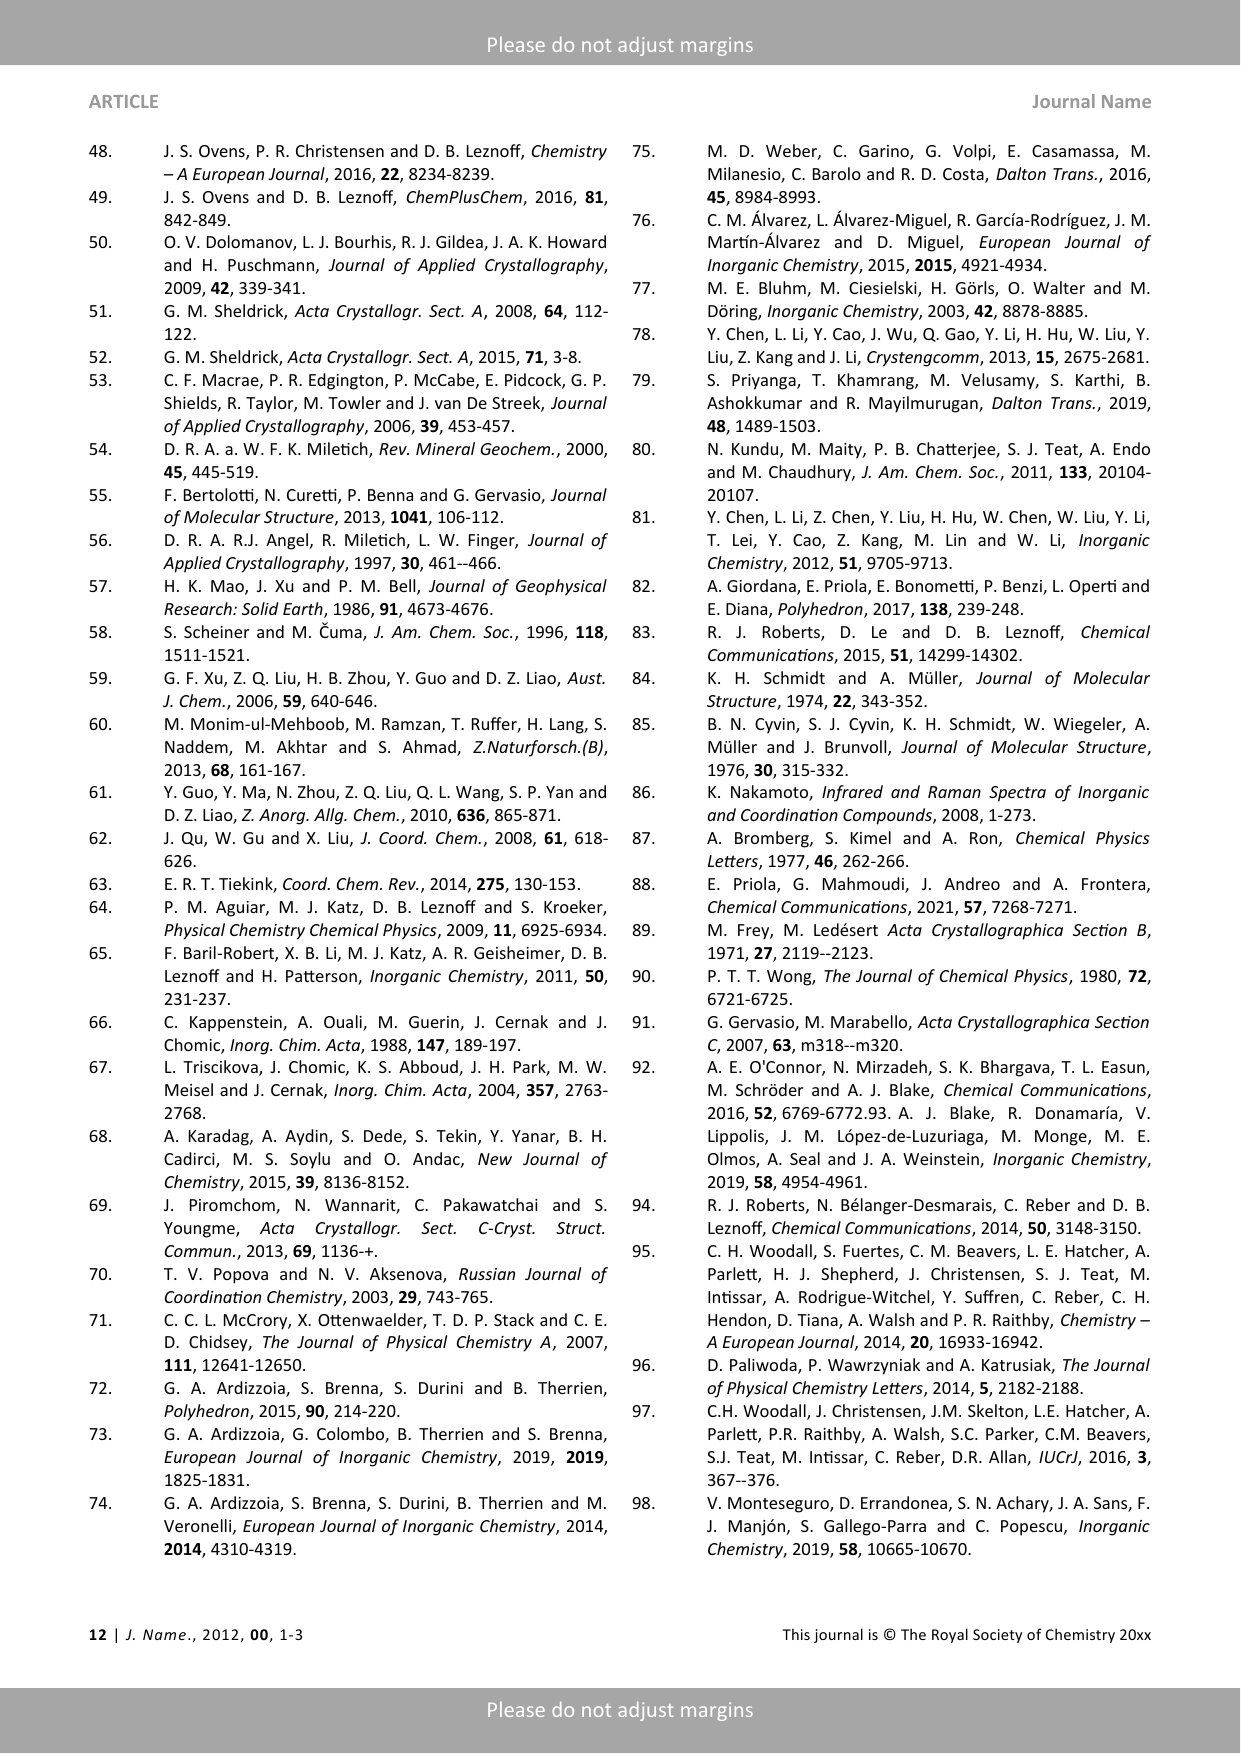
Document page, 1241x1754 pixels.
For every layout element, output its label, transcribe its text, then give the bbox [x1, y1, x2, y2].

text 66. C. Kappenstein, A. Ouali, M. Guerin, J. Cernak and J. Chomic, Inorg. Chim. Acta, 1988, 147, 189-197. [89, 1010, 608, 1056]
text 84. K. H. Schmidt and A. Müller, Journal of Molecular Structure, 1974, 22, 343-352. [632, 666, 1152, 712]
text 98. V. Monteseguro, D. Errandonea, S. N. Achary, J. A. Sans, F. J. Manjón, S. Gallego-Parra and C. Popescu, Inorganic Chemistry, 2019, 58, 10665-10670. [632, 1491, 1152, 1560]
text 61. Y. Guo, Y. Ma, N. Zhou, Z. Q. Liu, Q. L. Wang, S. P. Yan and D. Z. Liao, Z. Anorg. Allg. Chem., 2010, 636, 865-871. [89, 781, 608, 827]
text 56. D. R. A. R.J. Angel, R. Miletich, L. W. Finger, Journal of Applied Crystallography, 1997, 30, 461--466. [89, 529, 608, 574]
text 86. K. Nakamoto, Infrared and Raman Spectra of Inorganic and Coordination Compounds, 2008, 1-273. [632, 781, 1152, 827]
text 58. S. Scheiner and M. Čuma, J. Am. Chem. Soc., 1996, 118, 1511-1521. [89, 620, 608, 666]
text 65. F. Baril-Robert, X. B. Li, M. J. Katz, A. R. Geisheimer, D. B. Leznoff and H. Patterson, Inorganic Chemistry, 2011, 50, 231-237. [89, 941, 608, 1010]
text 89. M. Frey, M. Ledésert Acta Crystallographica Section B, 1971, 27, 2119--2123. [632, 918, 1152, 964]
text 88. E. Priola, G. Mahmoudi, J. Andreo and A. Frontera, Chemical Communications, 2021, 57, 7268-7271. [632, 872, 1152, 918]
text 81. Y. Chen, L. Li, Z. Chen, Y. Liu, H. Hu, W. Chen, W. Liu, Y. Li, T. Lei, Y. Cao, Z. Kang, M. Lin and W. Li, Inorganic Chemistry, 2012, 51, 9705-9713. [632, 506, 1152, 574]
text 97. C.H. Woodall, J. Christensen, J.M. Skelton, L.E. Hatcher, A. Parlett, P.R. Raithby, A. Walsh, S.C. Parker, C.M. Beavers, S.J. Teat, M. Intissar, C. Reber, D.R. Allan, IUCrJ, 2016, 3, 367--376. [632, 1399, 1152, 1491]
text 67. L. Triscikova, J. Chomic, K. S. Abboud, J. H. Park, M. W. Meisel and J. Cernak, Inorg. Chim. Acta, 2004, 357, 2763-2768. [89, 1056, 608, 1124]
text 68. A. Karadag, A. Aydin, S. Dede, S. Tekin, Y. Yanar, B. H. Cadirci, M. S. Soylu and O. Andac, New Journal of Chemistry, 2015, 39, 8136-8152. [89, 1124, 608, 1193]
text 85. B. N. Cyvin, S. J. Cyvin, K. H. Schmidt, W. Wiegeler, A. Müller and J. Brunvoll, Journal of Molecular Structure, 1976, 30, 315-332. [632, 712, 1152, 781]
text 63. E. R. T. Tiekink, Coord. Chem. Rev., 2014, 275, 130-153. [89, 872, 608, 895]
text 94. R. J. Roberts, N. Bélanger-Desmarais, C. Reber and D. B. Leznoff, Chemical Communications, 2014, 50, 3148-3150. [632, 1193, 1152, 1239]
text 92. A. E. O'Connor, N. Mirzadeh, S. K. Bhargava, T. L. Easun, M. Schröder and A. J. Blake, Chemical Communications, 2016, 52, 6769-6772.93. A. J. Blake, R. Donamaría, V. Lippolis, J. M. López-de-Luzuriaga, M. Monge, M. E. Olmos, A. Seal and J. A. Weinstein, Inorganic Chemistry, 2019, 58, 4954-4961. [632, 1056, 1152, 1193]
text 72. G. A. Ardizzoia, S. Brenna, S. Durini and B. Therrien, Polyhedron, 2015, 90, 214-220. [89, 1377, 608, 1422]
text 96. D. Paliwoda, P. Wawrzyniak and A. Katrusiak, The Journal of Physical Chemistry Letters, 2014, 5, 2182-2188. [632, 1354, 1152, 1399]
text 83. R. J. Roberts, D. Le and D. B. Leznoff, Chemical Communications, 2015, 51, 14299-14302. [632, 620, 1152, 666]
text 77. M. E. Bluhm, M. Ciesielski, H. Görls, O. Walter and M. Döring, Inorganic Chemistry, 2003, 42, 8878-8885. [632, 277, 1152, 322]
text 91. G. Gervasio, M. Marabello, Acta Crystallographica Section C, 2007, 63, m318--m320. [632, 1010, 1152, 1056]
text 53. C. F. Macrae, P. R. Edgington, P. McCabe, E. Pidcock, G. P. Shields, R. Taylor, M. Towler and J. van De Streek, Journal of Applied Crystallography, 2006, 39, 453-457. [89, 368, 608, 437]
text 55. F. Bertolotti, N. Curetti, P. Benna and G. Gervasio, Journal of Molecular Structure, 2013, 1041, 106-112. [89, 483, 608, 529]
text 52. G. M. Sheldrick, Acta Crystallogr. Sect. A, 2015, 71, 3-8. [89, 345, 608, 368]
text 64. P. M. Aguiar, M. J. Katz, D. B. Leznoff and S. Kroeker, Physical Chemistry Chemical Physics, 2009, 11, 6925-6934. [89, 895, 608, 941]
text 79. S. Priyanga, T. Khamrang, M. Velusamy, S. Karthi, B. Ashokkumar and R. Mayilmurugan, Dalton Trans., 2019, 48, 1489-1503. [632, 368, 1152, 437]
text 59. G. F. Xu, Z. Q. Liu, H. B. Zhou, Y. Guo and D. Z. Liao, Aust. J. Chem., 2006, 59, 640-646. [89, 666, 608, 712]
text 50. O. V. Dolomanov, L. J. Bourhis, R. J. Gildea, J. A. K. Howard and H. Puschmann, Journal of Applied Crystallography, 2009, 42, 339-341. [89, 231, 608, 299]
text 82. A. Giordana, E. Priola, E. Bonometti, P. Benzi, L. Operti and E. Diana, Polyhedron, 2017, 138, 239-248. [632, 574, 1152, 620]
text 95. C. H. Woodall, S. Fuertes, C. M. Beavers, L. E. Hatcher, A. Parlett, H. J. Shepherd, J. Christensen, S. J. Teat, M. Intissar, A. Rodrigue-Witchel, Y. Suffren, C. Reber, C. H. Hendon, D. Tiana, A. Walsh and P. R. Raithby, Chemistry – A European Journal, 2014, 20, 16933-16942. [632, 1239, 1152, 1354]
text 90. P. T. T. Wong, The Journal of Chemical Physics, 1980, 72, 6721-6725. [632, 964, 1152, 1010]
text 76. C. M. Álvarez, L. Álvarez-Miguel, R. García-Rodríguez, J. M. Martín-Álvarez and D. Miguel, European Journal of Inorganic Chemistry, 2015, 2015, 4921-4934. [632, 208, 1152, 277]
text 70. T. V. Popova and N. V. Aksenova, Russian Journal of Coordination Chemistry, 2003, 29, 743-765. [89, 1262, 608, 1308]
text 78. Y. Chen, L. Li, Y. Cao, J. Wu, Q. Gao, Y. Li, H. Hu, W. Liu, Y. Liu, Z. Kang and J. Li, Crystengcomm, 2013, 15, 2675-2681. [632, 322, 1152, 368]
text 75. M. D. Weber, C. Garino, G. Volpi, E. Casamassa, M. Milanesio, C. Barolo and R. D. Costa, Dalton Trans., 2016, 45, 8984-8993. [632, 139, 1152, 208]
text 49. J. S. Ovens and D. B. Leznoff, ChemPlusChem, 2016, 81, 842-849. [89, 185, 608, 231]
text 80. N. Kundu, M. Maity, P. B. Chatterjee, S. J. Teat, A. Endo and M. Chaudhury, J. Am. Chem. Soc., 2011, 133, 20104-20107. [632, 437, 1152, 506]
text 73. G. A. Ardizzoia, G. Colombo, B. Therrien and S. Brenna, European Journal of Inorganic Chemistry, 2019, 2019, 1825-1831. [89, 1422, 608, 1491]
text 71. C. C. L. McCrory, X. Ottenwaelder, T. D. P. Stack and C. E. D. Chidsey, The Journal of Physical Chemistry A, 2007, 111, 12641-12650. [89, 1308, 608, 1377]
text 74. G. A. Ardizzoia, S. Brenna, S. Durini, B. Therrien and M. Veronelli, European Journal of Inorganic Chemistry, 2014, 2014, 4310-4319. [89, 1491, 608, 1560]
text 87. A. Bromberg, S. Kimel and A. Ron, Chemical Physics Letters, 1977, 46, 262-266. [632, 827, 1152, 872]
text 48. J. S. Ovens, P. R. Christensen and D. B. Leznoff, Chemistry – A European Journal, 2016, 22, 8234-8239. [89, 139, 608, 185]
text 57. H. K. Mao, J. Xu and P. M. Bell, Journal of Geophysical Research: Solid Earth, 1986, 91, 4673-4676. [89, 574, 608, 620]
text 62. J. Qu, W. Gu and X. Liu, J. Coord. Chem., 2008, 61, 618-626. [89, 827, 608, 872]
text 54. D. R. A. a. W. F. K. Miletich, Rev. Mineral Geochem., 2000, 45, 445-519. [89, 437, 608, 483]
text 60. M. Monim-ul-Mehboob, M. Ramzan, T. Ruffer, H. Lang, S. Naddem, M. Akhtar and S. Ahmad, Z.Naturforsch.(B), 2013, 68, 161-167. [89, 712, 608, 781]
text 69. J. Piromchom, N. Wannarit, C. Pakawatchai and S. Youngme, Acta Crystallogr. Sect. C-Cryst. Struct. Commun., 2013, 69, 1136-+. [89, 1193, 608, 1262]
text 51. G. M. Sheldrick, Acta Crystallogr. Sect. A, 2008, 64, 112-122. [89, 299, 608, 345]
